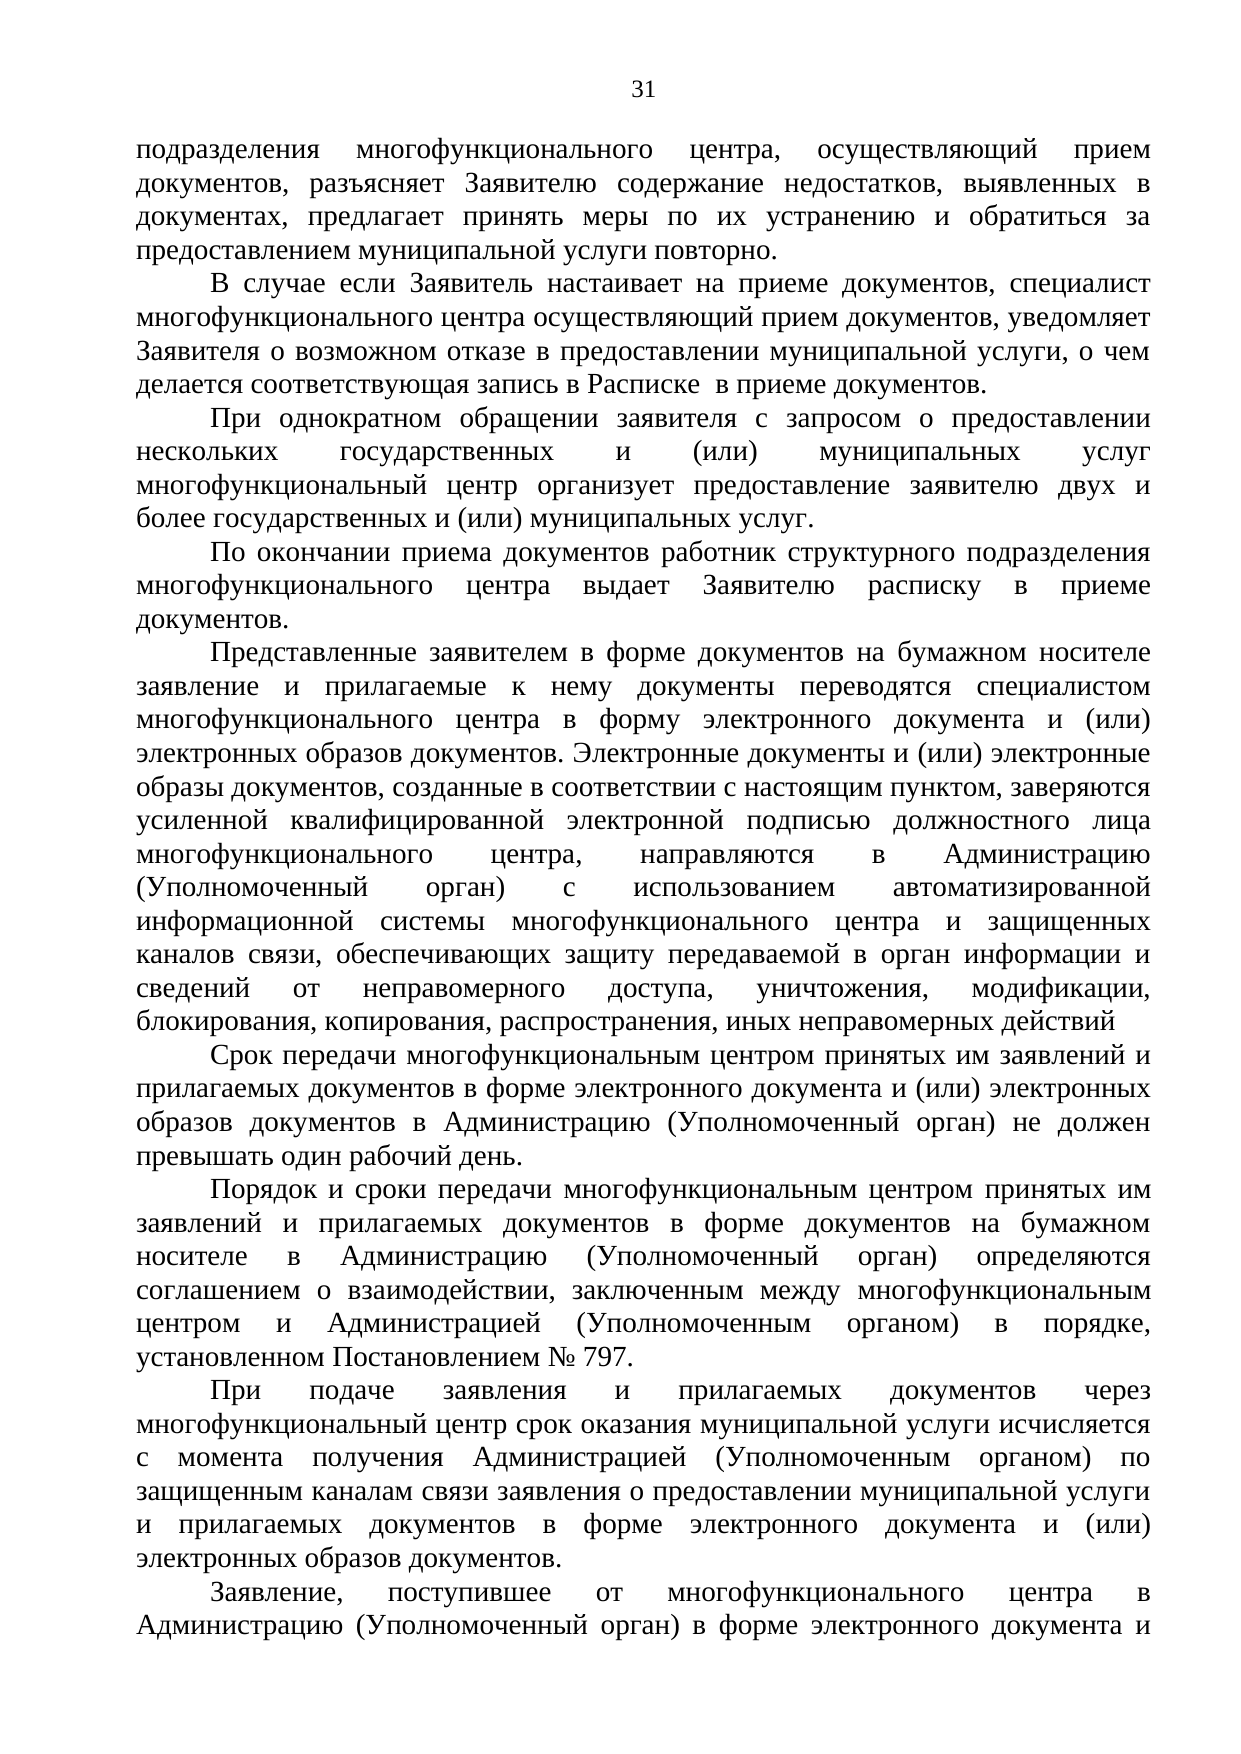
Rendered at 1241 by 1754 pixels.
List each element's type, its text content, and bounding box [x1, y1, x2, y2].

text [136, 1574, 1152, 1641]
text Представленные заявителем в форме документов на бумажном носителе заявление и прилагаемые к нему документы переводятся специалистом многофункционального центра в форму электронного документа и (или) электронных образов документов. Электронные документы и (или) электронные образы документов, созданные в соответствии с настоящим пунктом, заверяются усиленной квалифицированной электронной подписью должностного лица многофункционального центра, направляются в Администрацию (Уполномоченный орган) с использованием автоматизированной информационной системы многофункционального центра и защищенных каналов связи, обеспечивающих защиту передаваемой в орган информации и сведений от неправомерного доступа, уничтожения, модификации, блокирования, копирования, распространения, иных неправомерных действий [136, 634, 1152, 1037]
text Порядок и сроки передачи многофункциональным центром принятых им заявлений и прилагаемых документов в форме документов на бумажном носителе в Администрацию (Уполномоченный орган) определяются соглашением о взаимодействии, заключенным между многофункциональным центром и Администрацией (Уполномоченным органом) в порядке, установленном Постановлением № 797. [136, 1171, 1152, 1372]
text При однократном обращении заявителя с запросом о предоставлении нескольких государственных и (или) муниципальных услуг многофункциональный центр организует предоставление заявителю двух и более государственных и (или) муниципальных услуг. [136, 400, 1152, 534]
text По окончании приема документов работник структурного подразделения многофункционального центра выдает Заявителю расписку в приеме документов. [136, 534, 1152, 634]
text В случае если Заявитель настаивает на приеме документов, специалист многофункционального центра осуществляющий прием документов, уведомляет Заявителя о возможном отказе в предоставлении муниципальной услуги, о чем делается соответствующая запись в Расписке в приеме документов. [136, 266, 1152, 400]
text При подаче заявления и прилагаемых документов через многофункциональный центр срок оказания муниципальной услуги исчисляется с момента получения Администрацией (Уполномоченным органом) по защищенным каналам связи заявления о предоставлении муниципальной услуги и прилагаемых документов в форме электронного документа и (или) электронных образов документов. [136, 1372, 1152, 1574]
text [136, 131, 1152, 266]
text Срок передачи многофункциональным центром принятых им заявлений и прилагаемых документов в форме электронного документа и (или) электронных образов документов в Администрацию (Уполномоченный орган) не должен превышать один рабочий день. [136, 1037, 1152, 1171]
